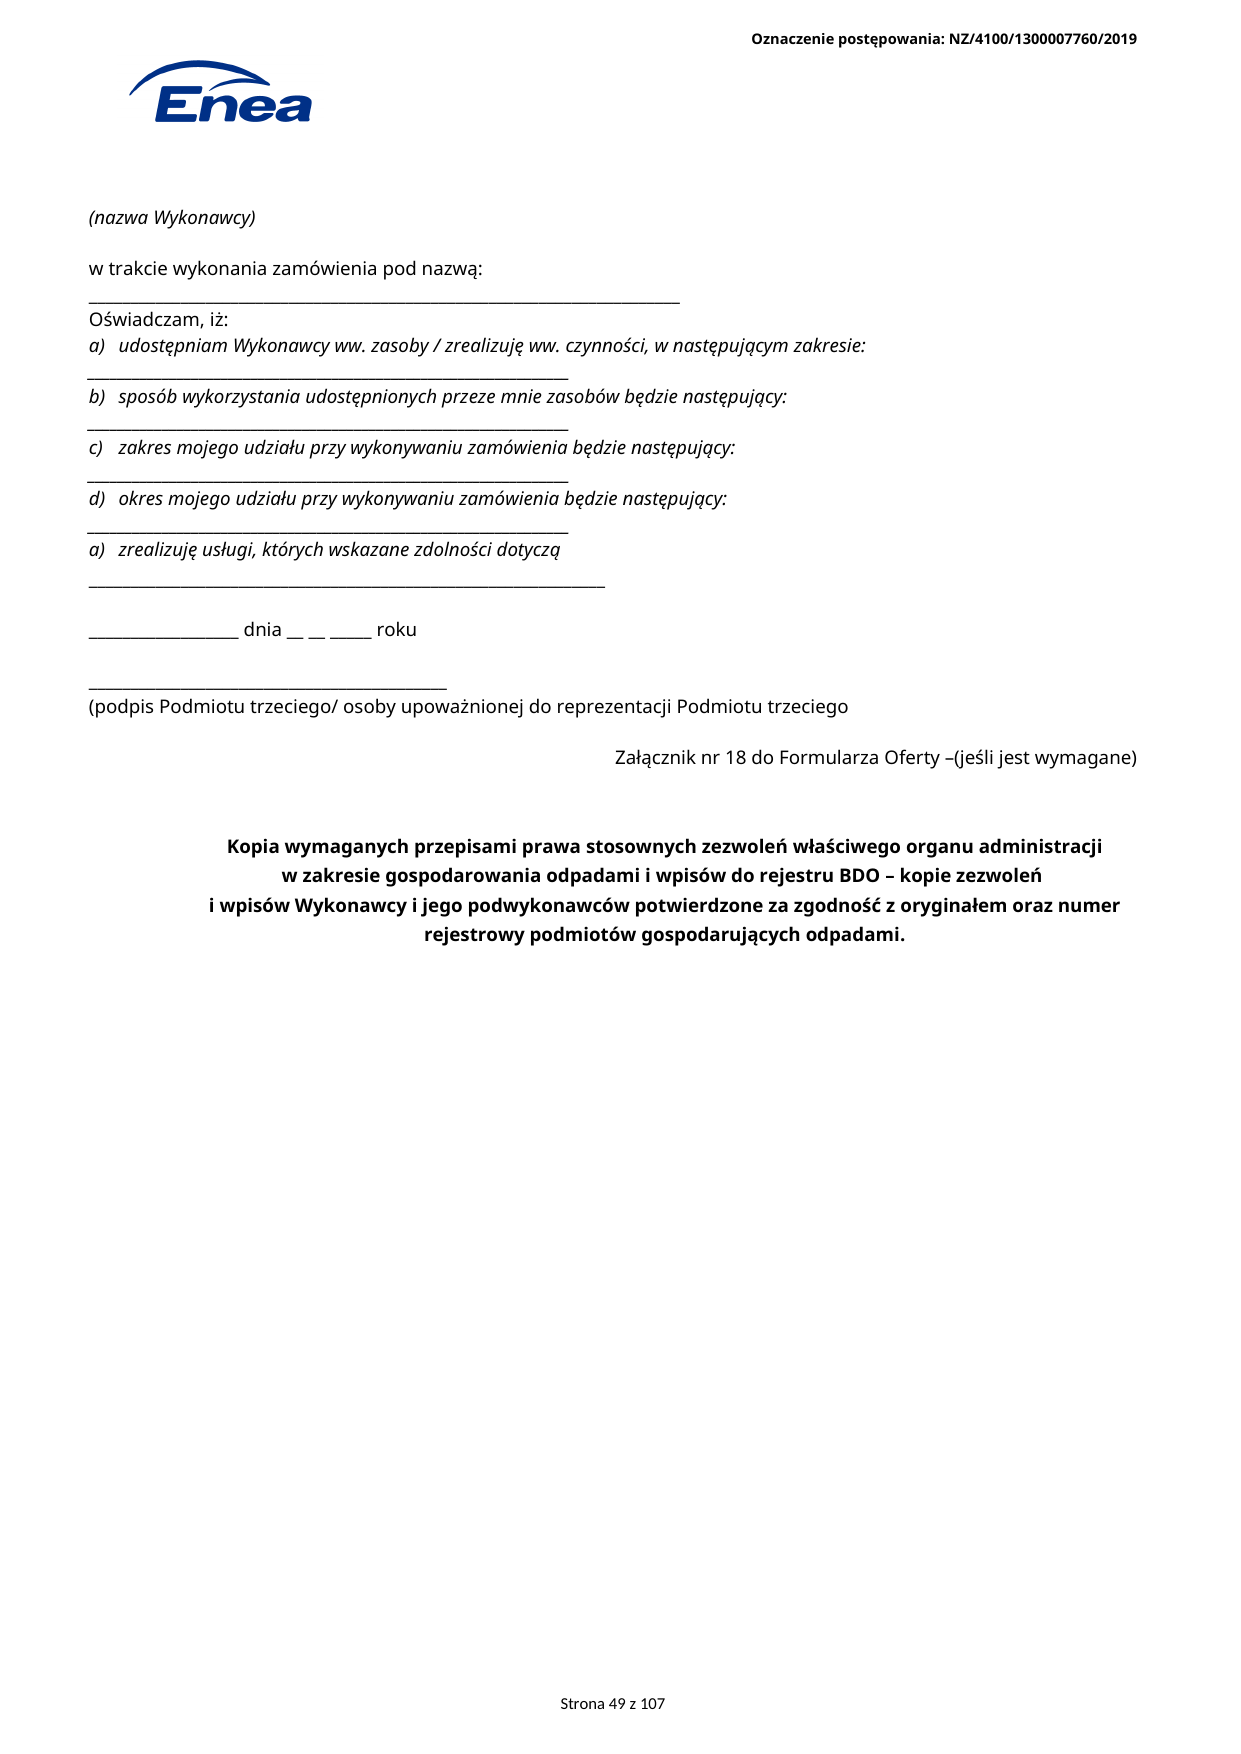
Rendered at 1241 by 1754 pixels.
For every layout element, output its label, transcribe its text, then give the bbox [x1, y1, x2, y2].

text d) okres mojego udziału przy wykonywaniu zamówienia będzie następujący: [89, 485, 1137, 511]
text _________________________________________________________________ [89, 511, 1137, 536]
text w trakcie wykonania zamówienia pod nazwą: [89, 256, 1137, 281]
text ___________________________________________ [89, 668, 1137, 693]
text b) sposób wykorzystania udostępnionych przeze mnie zasobów będzie następujący: [89, 383, 1137, 409]
text _________________________________________________________________ [89, 409, 1137, 434]
text a) udostępniam Wykonawcy ww. zasoby / zrealizuję ww. czynności, w następującym zakresie: [89, 332, 1137, 358]
list Kopia wymaganych przepisami prawa stosownych zezwoleń właściwego organu administracji w zakresie gospodarowania odpadami i wpisów do rejestru BDO – kopie zezwoleń i wpisów Wykonawcy i jego podwykonawców potwierdzone za zgodność z oryginałem oraz numer rejestrowy podmiotów gospodarujących odpadami. [192, 833, 1137, 947]
text (podpis Podmiotu trzeciego/ osoby upoważnionej do reprezentacji Podmiotu trzeciego [89, 693, 1137, 719]
text Oświadczam, iż: [89, 307, 1137, 332]
text _________________________________________________________________ [89, 460, 1137, 485]
text __________________ dnia __ __ _____ roku [89, 617, 1137, 642]
text c) zakres mojego udziału przy wykonywaniu zamówienia będzie następujący: [89, 434, 1137, 460]
text (nazwa Wykonawcy) [89, 204, 1137, 230]
text Załącznik nr 18 do Formularza Oferty –(jeśli jest wymagane) [89, 744, 1137, 770]
list zrealizuję usługi, których wskazane zdolności dotyczą [89, 536, 1137, 562]
text _________________________________________________________________ [89, 358, 1137, 383]
picture [117, 50, 324, 124]
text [89, 281, 1137, 307]
text ______________________________________________________________ [89, 566, 1137, 591]
